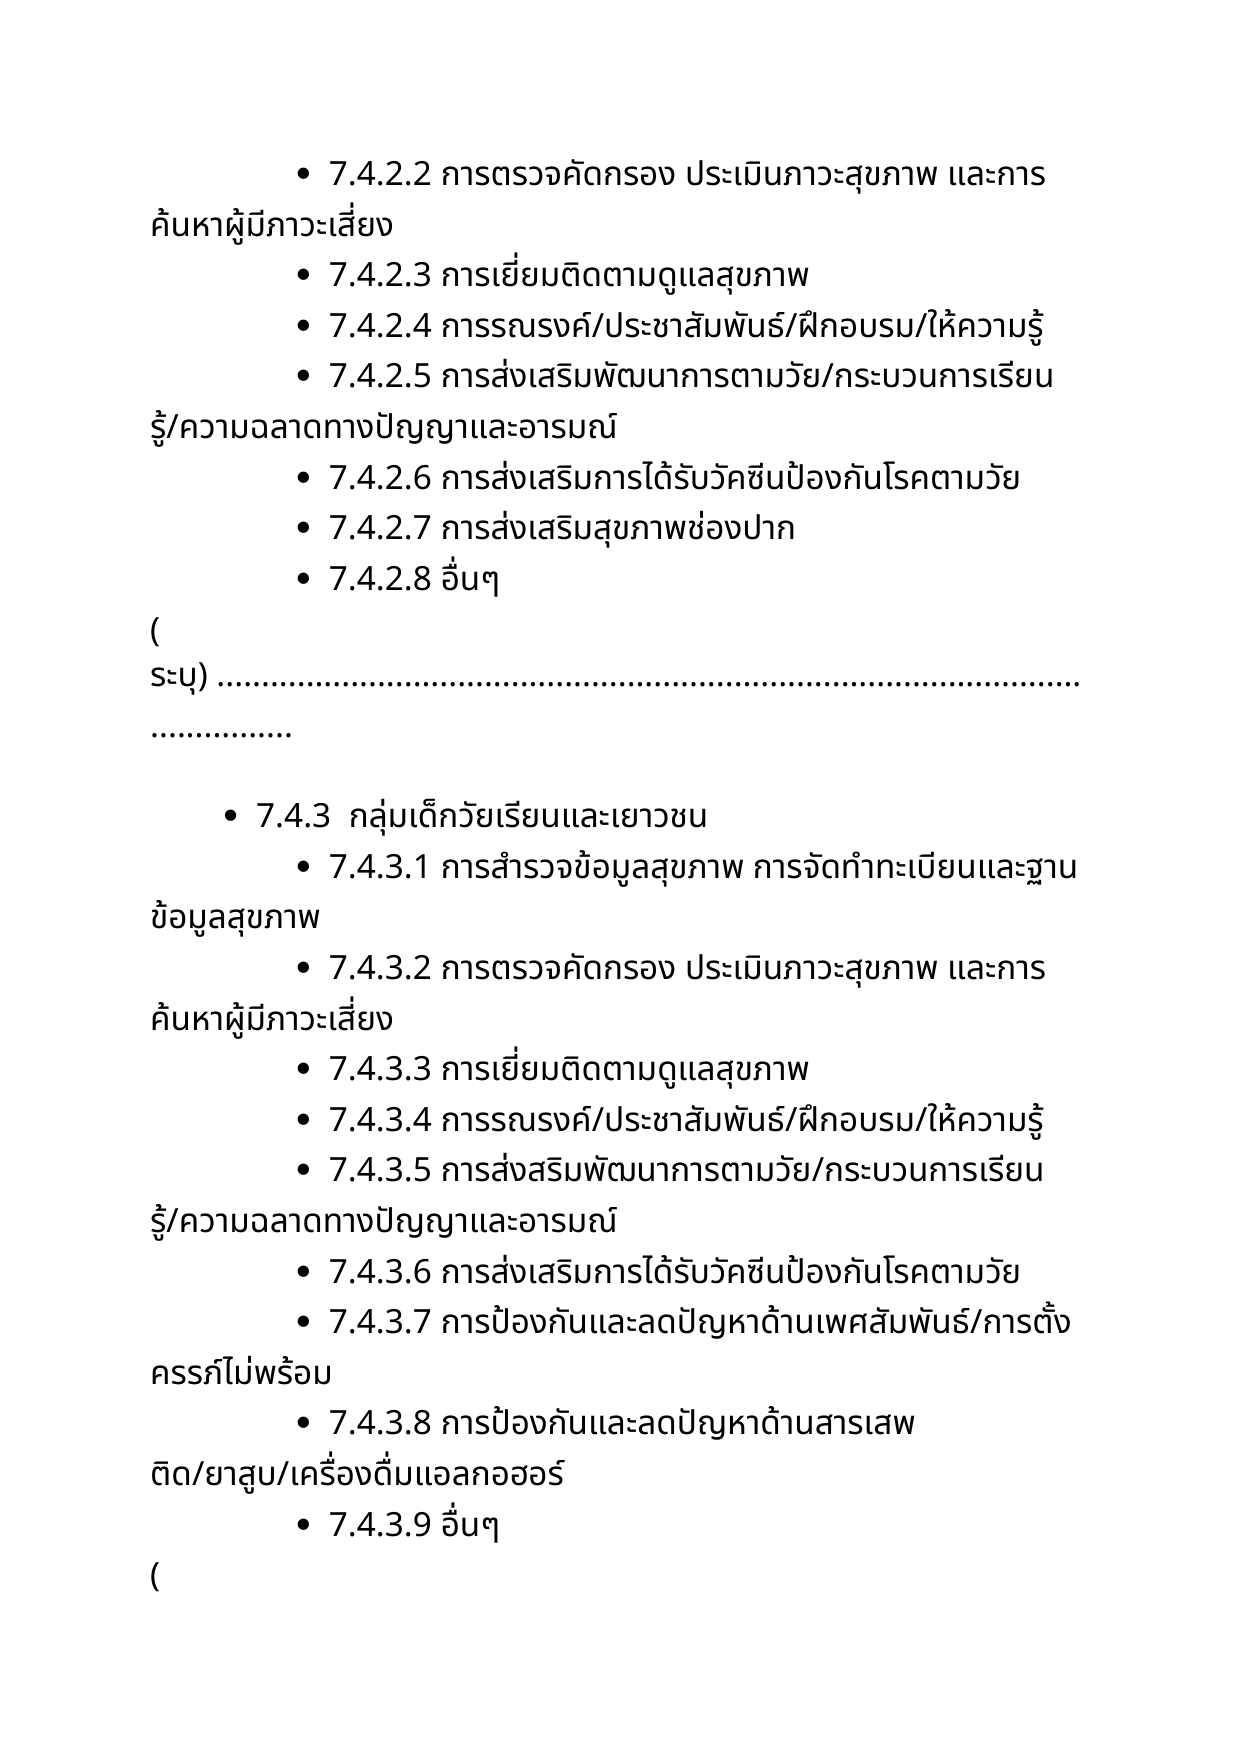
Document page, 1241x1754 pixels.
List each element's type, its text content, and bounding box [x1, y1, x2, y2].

text 7.4.3 กลุ่มเด็กวัยเรียนและเยาวชน [150, 792, 1090, 843]
text 7.4.3.3 การเยี่ยมติดตามดูแลสุขภาพ [150, 1045, 1090, 1096]
text 7.4.2.3 การเยี่ยมติดตามดูแลสุขภาพ [150, 251, 1090, 302]
text 7.4.3.5 การส่งสริมพัฒนาการตามวัย/กระบวนการเรียนรู้/ความฉลาดทางปัญญาและอารมณ์ [150, 1146, 1090, 1247]
text 7.4.3.8 การป้องกันและลดปัญหาด้านสารเสพติด/ยาสูบ/เครื่องดื่มแอลกอฮอร์ [150, 1399, 1090, 1500]
text 7.4.3.4 การรณรงค์/ประชาสัมพันธ์/ฝึกอบรม/ให้ความรู้ [150, 1096, 1090, 1146]
text 7.4.2.4 การรณรงค์/ประชาสัมพันธ์/ฝึกอบรม/ให้ความรู้ [150, 302, 1090, 352]
text 7.4.3.6 การส่งเสริมการได้รับวัคซีนป้องกันโรคตามวัย [150, 1247, 1090, 1298]
text 7.4.2.8 อื่นๆ (ระบุ) ................................................................................................................. [150, 555, 1090, 747]
text 7.4.3.2 การตรวจคัดกรอง ประเมินภาวะสุขภาพ และการค้นหาผู้มีภาวะเสี่ยง [150, 944, 1090, 1045]
text 7.4.3.7 การป้องกันและลดปัญหาด้านเพศสัมพันธ์/การตั้งครรภ์ไม่พร้อม [150, 1298, 1090, 1399]
text 7.4.2.6 การส่งเสริมการได้รับวัคซีนป้องกันโรคตามวัย [150, 453, 1090, 504]
text 7.4.3.1 การสำรวจข้อมูลสุขภาพ การจัดทำทะเบียนและฐานข้อมูลสุขภาพ [150, 843, 1090, 944]
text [150, 1500, 1090, 1596]
text 7.4.2.7 การส่งเสริมสุขภาพช่องปาก [150, 504, 1090, 555]
text 7.4.2.2 การตรวจคัดกรอง ประเมินภาวะสุขภาพ และการค้นหาผู้มีภาวะเสี่ยง [150, 150, 1090, 251]
text 7.4.2.5 การส่งเสริมพัฒนาการตามวัย/กระบวนการเรียนรู้/ความฉลาดทางปัญญาและอารมณ์ [150, 352, 1090, 453]
